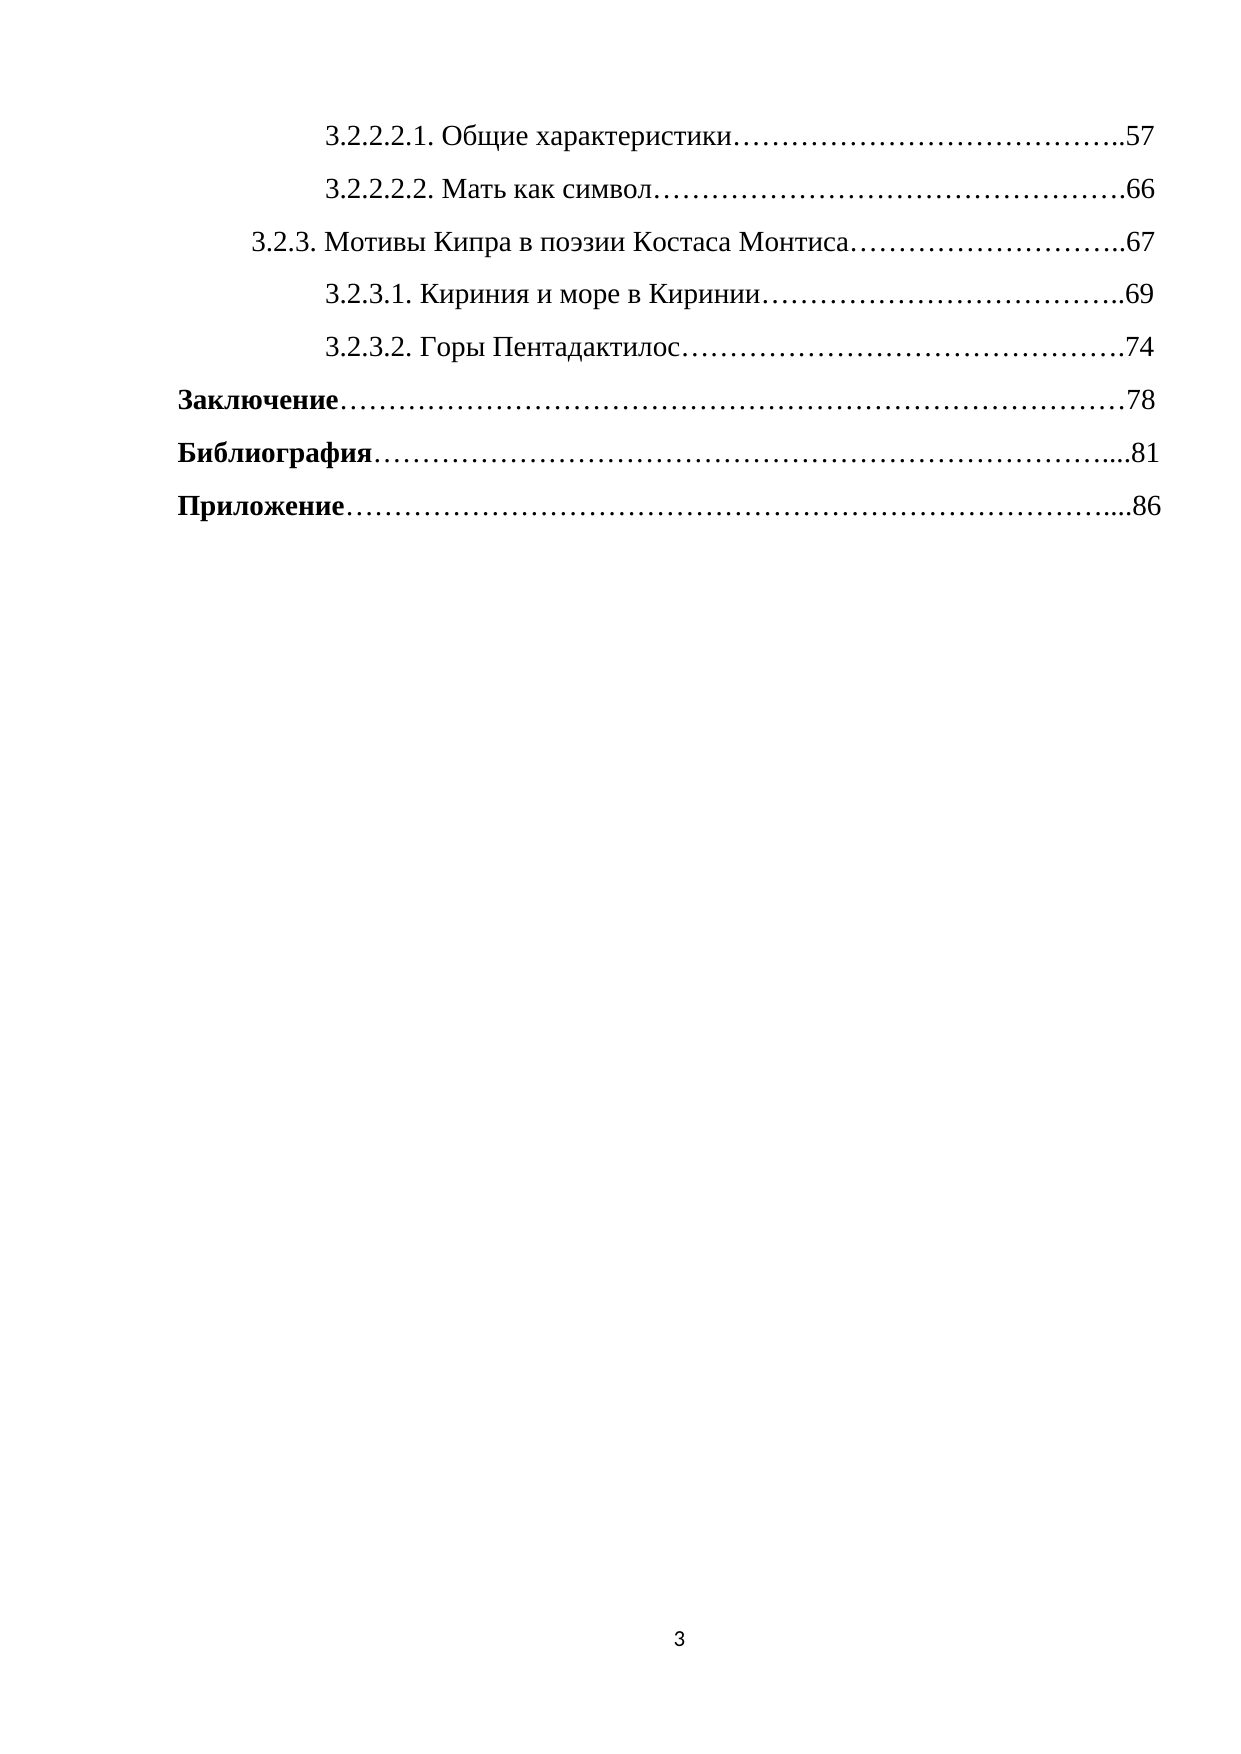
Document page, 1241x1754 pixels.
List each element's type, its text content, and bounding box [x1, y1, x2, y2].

text 3.2.3.2. Горы Пентадактилос……………………………………….74 [251, 329, 1181, 363]
text 3.2.2.2.2. Мать как символ………………………………………….66 [251, 171, 1181, 204]
text 3.2.3. Мотивы Кипра в поэзии Костаса Монтиса………………………..67 [177, 224, 1181, 257]
text Приложение……………………………………………………………………....86 [177, 488, 1181, 521]
text 3.2.2.2.1. Общие характеристики…………………………………..57 [251, 118, 1181, 152]
text Библиография…………………………………………………………………....81 [177, 435, 1181, 468]
text 3.2.3.1. Кириния и море в Киринии………………………………..69 [251, 277, 1181, 310]
text Заключение………………………………………………………………………78 [177, 382, 1181, 416]
